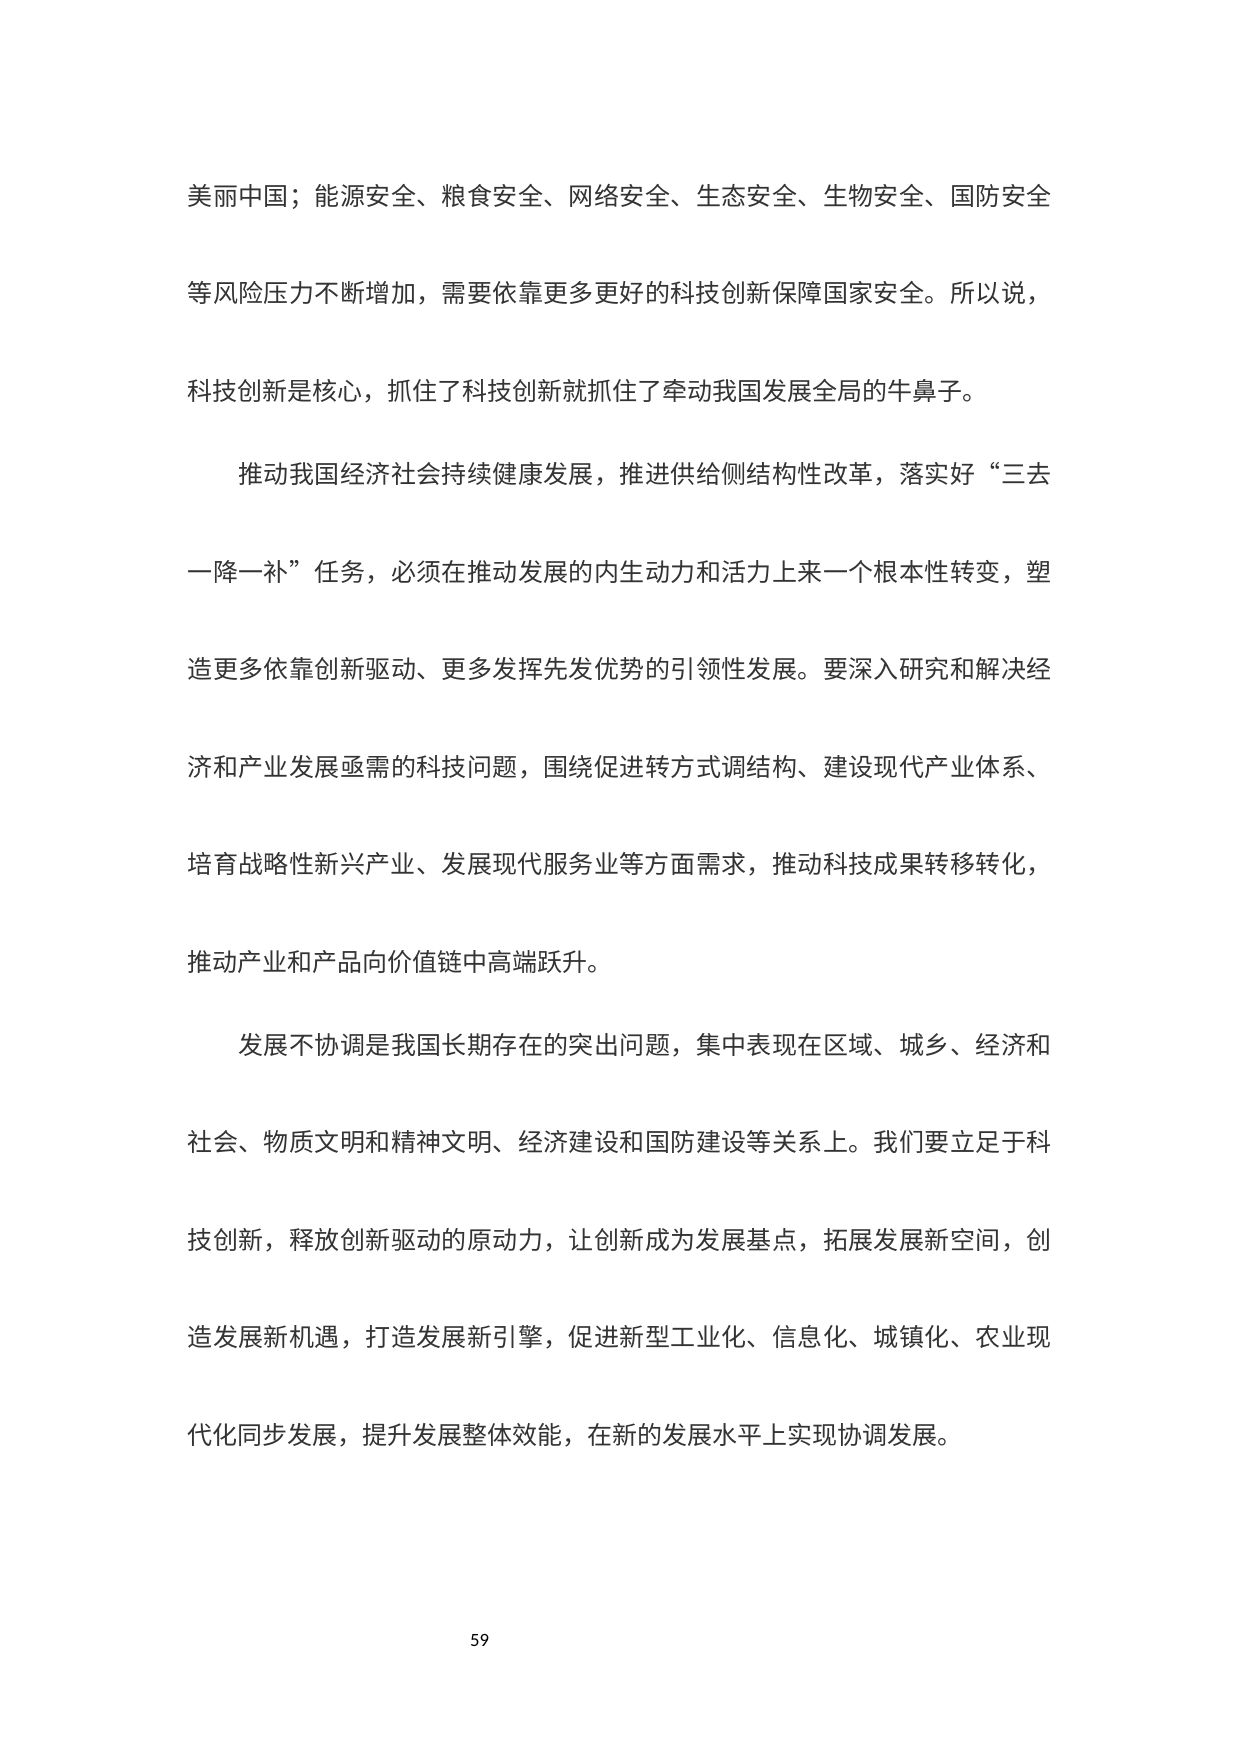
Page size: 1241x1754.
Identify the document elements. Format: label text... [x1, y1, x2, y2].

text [187, 162, 1053, 422]
text 发展不协调是我国长期存在的突出问题，集中表现在区域、城乡、经济和社会、物质文明和精神文明、经济建设和国防建设等关系上。我们要立足于科技创新，释放创新驱动的原动力，让创新成为发展基点，拓展发展新空间，创造发展新机遇，打造发展新引擎，促进新型工业化、信息化、城镇化、农业现代化同步发展，提升发展整体效能，在新的发展水平上实现协调发展。 [187, 1011, 1053, 1466]
text 推动我国经济社会持续健康发展，推进供给侧结构性改革，落实好“三去一降一补”任务，必须在推动发展的内生动力和活力上来一个根本性转变，塑造更多依靠创新驱动、更多发挥先发优势的引领性发展。要深入研究和解决经济和产业发展亟需的科技问题，围绕促进转方式调结构、建设现代产业体系、培育战略性新兴产业、发展现代服务业等方面需求，推动科技成果转移转化，推动产业和产品向价值链中高端跃升。 [187, 440, 1053, 993]
